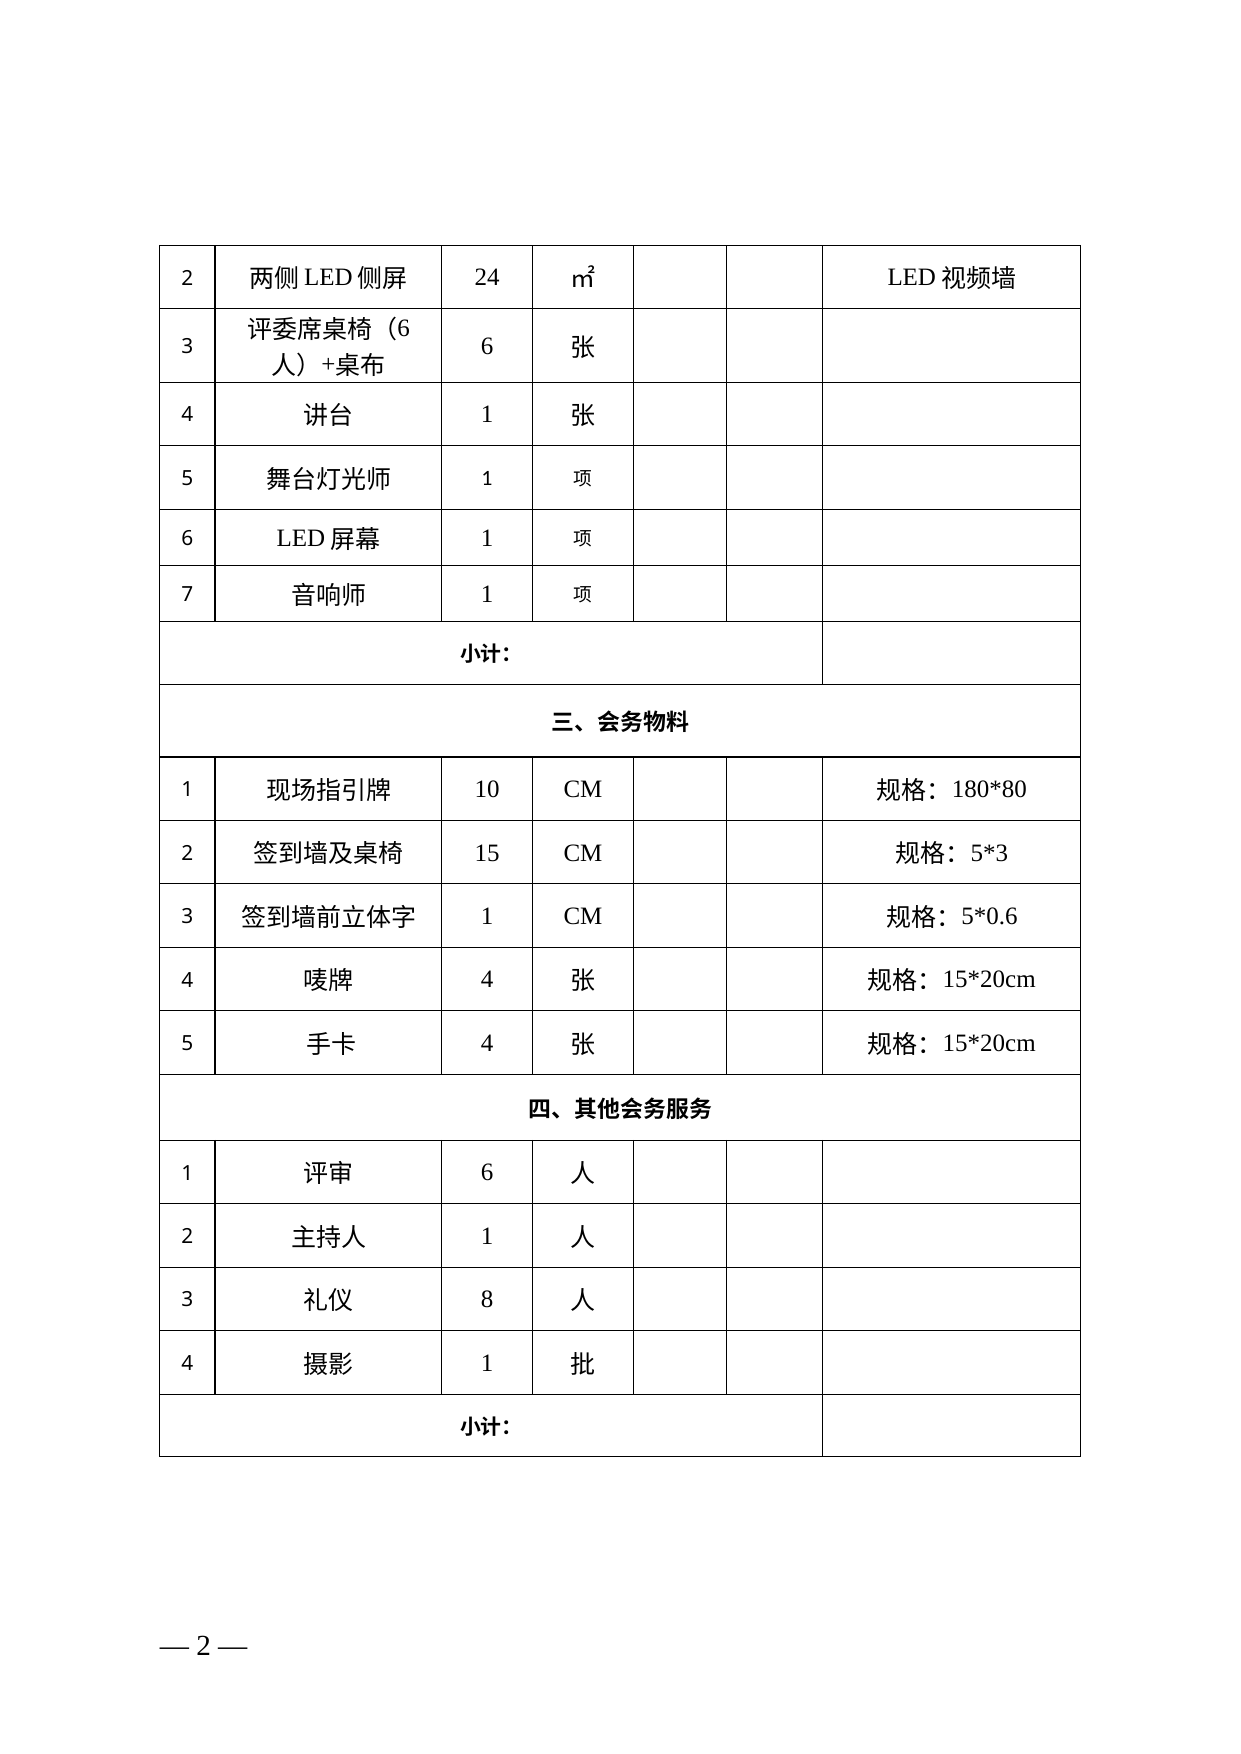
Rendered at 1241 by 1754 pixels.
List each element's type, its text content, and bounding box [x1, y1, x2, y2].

table_cell 1 [442, 566, 532, 621]
table_cell [634, 821, 726, 883]
table_cell [634, 1204, 726, 1267]
table_cell [727, 1268, 822, 1330]
table_cell [634, 309, 726, 382]
table_cell 4 [160, 1331, 214, 1393]
table_cell 小计： [160, 622, 822, 683]
table_cell 签到墙及桌椅 [216, 821, 441, 883]
table_cell 规格：15*20cm [823, 948, 1080, 1010]
table_cell 张 [533, 309, 633, 382]
table_cell 摄影 [216, 1331, 441, 1393]
table_cell LED视频墙 [823, 246, 1080, 308]
table_cell 评审 [216, 1141, 441, 1203]
table_cell 规格：5*0.6 [823, 884, 1080, 947]
table_cell 小计： [160, 1395, 822, 1456]
table_cell [727, 446, 822, 508]
table_cell [634, 884, 726, 947]
table_cell 1 [442, 1331, 532, 1393]
table_cell [634, 1331, 726, 1393]
table_cell [823, 1141, 1080, 1203]
table_cell 手卡 [216, 1011, 441, 1074]
table_cell [823, 383, 1080, 445]
table_cell [727, 1331, 822, 1393]
table_cell 3 [160, 884, 214, 947]
table_cell 2 [160, 1204, 214, 1267]
table_cell [634, 246, 726, 308]
table_cell [727, 948, 822, 1010]
table_cell 舞台灯光师 [216, 446, 441, 508]
table_cell 3 [160, 1268, 214, 1330]
table_cell [634, 446, 726, 508]
table_cell 4 [442, 948, 532, 1010]
table_cell 项 [533, 446, 633, 508]
table_cell 评委席桌椅（6人）+桌布 [216, 309, 441, 382]
table_cell CM [533, 884, 633, 947]
table_cell [727, 1011, 822, 1074]
table_cell [634, 510, 726, 565]
table_cell 1 [442, 383, 532, 445]
table_cell 张 [533, 948, 633, 1010]
table_cell 项 [533, 510, 633, 565]
table_cell 4 [160, 383, 214, 445]
table_cell [727, 246, 822, 308]
table_cell LED屏幕 [216, 510, 441, 565]
table_cell [727, 510, 822, 565]
table_cell 2 [160, 821, 214, 883]
table_cell 7 [160, 566, 214, 621]
table_cell 15 [442, 821, 532, 883]
table_cell CM [533, 758, 633, 820]
table_cell 四、其他会务服务 [160, 1075, 1080, 1140]
table_cell [823, 1331, 1080, 1393]
table_cell [634, 948, 726, 1010]
table_cell [727, 566, 822, 621]
table_cell [634, 758, 726, 820]
table_cell 6 [442, 309, 532, 382]
table_cell 2 [160, 246, 214, 308]
table_cell 5 [160, 1011, 214, 1074]
table_cell [634, 1011, 726, 1074]
table_cell [634, 383, 726, 445]
table_cell 唛牌 [216, 948, 441, 1010]
table_cell 10 [442, 758, 532, 820]
table_cell 签到墙前立体字 [216, 884, 441, 947]
table_cell 1 [442, 884, 532, 947]
table_cell 张 [533, 383, 633, 445]
table_cell 1 [160, 1141, 214, 1203]
table_cell [823, 510, 1080, 565]
table_cell [727, 821, 822, 883]
table_cell 5 [160, 446, 214, 508]
table_cell 6 [160, 510, 214, 565]
table_cell [823, 1204, 1080, 1267]
table_cell 24 [442, 246, 532, 308]
table_cell 项 [533, 566, 633, 621]
table_cell 人 [533, 1268, 633, 1330]
table_cell [727, 1141, 822, 1203]
table_cell [823, 622, 1080, 683]
table_cell 1 [442, 1204, 532, 1267]
table_cell 8 [442, 1268, 532, 1330]
table_cell 三、会务物料 [160, 685, 1080, 756]
table_cell [634, 566, 726, 621]
table_cell 两侧LED侧屏 [216, 246, 441, 308]
table_cell 规格：5*3 [823, 821, 1080, 883]
table_cell [727, 309, 822, 382]
table_cell 张 [533, 1011, 633, 1074]
table_cell 人 [533, 1141, 633, 1203]
table_cell 规格：15*20cm [823, 1011, 1080, 1074]
table_cell [727, 884, 822, 947]
table_cell [727, 758, 822, 820]
table_cell 6 [442, 1141, 532, 1203]
table_cell [727, 1204, 822, 1267]
table_cell [823, 446, 1080, 508]
table_cell [823, 309, 1080, 382]
table_cell 主持人 [216, 1204, 441, 1267]
table_cell 批 [533, 1331, 633, 1393]
table_cell [634, 1268, 726, 1330]
table_cell 讲台 [216, 383, 441, 445]
table_cell [823, 1268, 1080, 1330]
table_cell 3 [160, 309, 214, 382]
table_cell 4 [160, 948, 214, 1010]
table_cell ㎡ [533, 246, 633, 308]
table_cell 人 [533, 1204, 633, 1267]
table_cell 礼仪 [216, 1268, 441, 1330]
table_cell 音响师 [216, 566, 441, 621]
table_cell 1 [160, 758, 214, 820]
table_cell 1 [442, 446, 532, 508]
table_cell [634, 1141, 726, 1203]
table_cell [823, 1395, 1080, 1456]
table_cell 1 [442, 510, 532, 565]
table_cell [823, 566, 1080, 621]
table_cell CM [533, 821, 633, 883]
table_cell 4 [442, 1011, 532, 1074]
table_cell 现场指引牌 [216, 758, 441, 820]
table_cell 规格：180*80 [823, 758, 1080, 820]
table_cell [727, 383, 822, 445]
